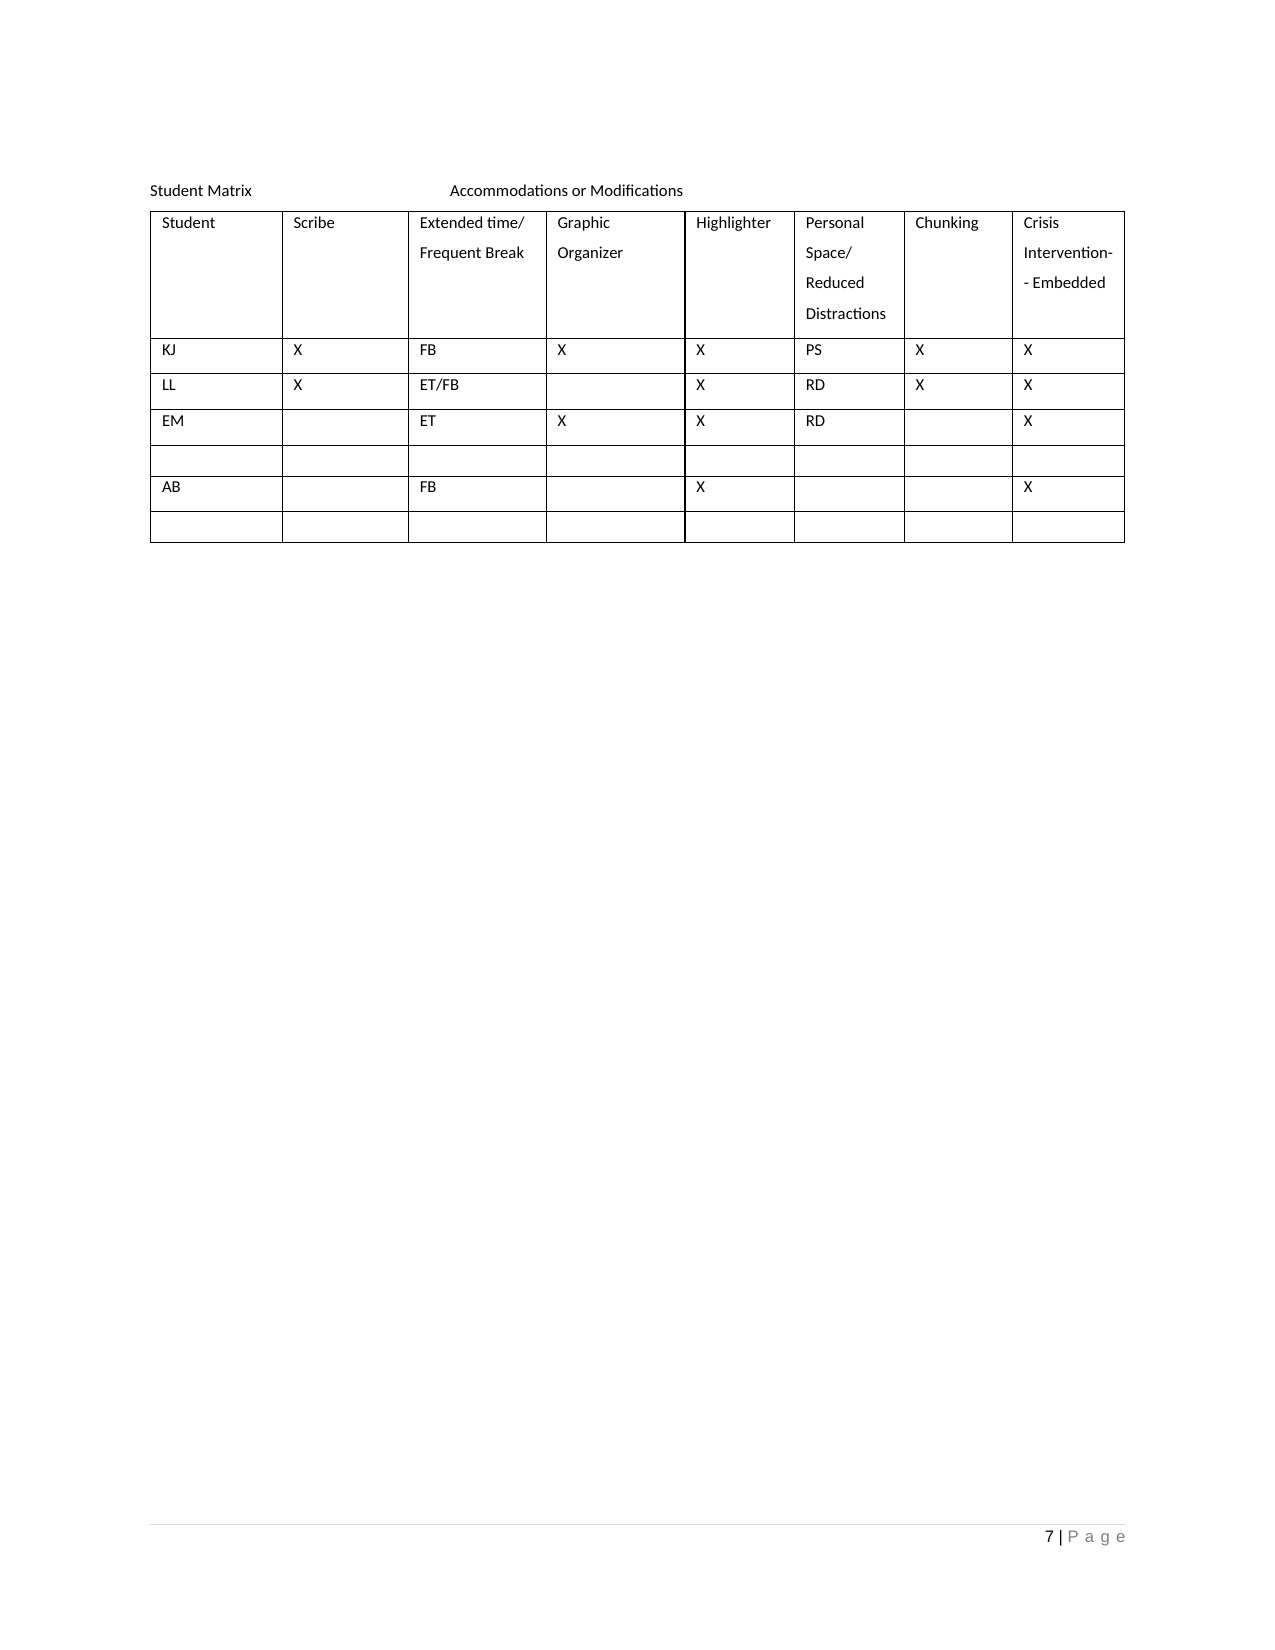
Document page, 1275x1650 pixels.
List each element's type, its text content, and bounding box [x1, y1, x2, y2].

table_cell [905, 446, 1012, 476]
table_cell [686, 512, 794, 542]
table_cell [547, 446, 684, 476]
table_cell [795, 512, 904, 542]
table_cell X [283, 374, 408, 409]
table_cell [547, 374, 684, 409]
table_cell [409, 446, 546, 476]
table_cell [905, 477, 1012, 511]
table_cell [547, 477, 684, 511]
table_cell [905, 410, 1012, 444]
table_cell X [686, 477, 794, 511]
table_cell X [1013, 374, 1124, 409]
table_cell X [905, 339, 1012, 373]
table_cell ET/FB [409, 374, 546, 409]
table_cell LL [151, 374, 282, 409]
table_header Personal Space/ Reduced Distractions [795, 212, 904, 338]
table_cell X [1013, 410, 1124, 444]
table_cell AB [151, 477, 282, 511]
table_cell ET [409, 410, 546, 444]
table_cell [151, 446, 282, 476]
table_cell X [686, 374, 794, 409]
table_cell X [686, 410, 794, 444]
table_cell X [283, 339, 408, 373]
table_cell X [1013, 339, 1124, 373]
table_cell [686, 446, 794, 476]
table_cell [151, 512, 282, 542]
text Student Matrix Accommodations or Modifications [150, 180, 1125, 201]
table_header Student [151, 212, 282, 338]
table_cell [283, 477, 408, 511]
table_cell [1013, 512, 1124, 542]
table_header Extended time/ Frequent Break [409, 212, 546, 338]
table_cell FB [409, 339, 546, 373]
table_header Scribe [283, 212, 408, 338]
table_cell KJ [151, 339, 282, 373]
table_cell X [547, 339, 684, 373]
table_cell [1013, 446, 1124, 476]
table_header Crisis Intervention-- Embedded [1013, 212, 1124, 338]
table_cell EM [151, 410, 282, 444]
table_cell [283, 446, 408, 476]
table_cell X [905, 374, 1012, 409]
table_cell [795, 477, 904, 511]
table_cell [547, 512, 684, 542]
table_cell PS [795, 339, 904, 373]
table_cell X [547, 410, 684, 444]
table_cell FB [409, 477, 546, 511]
table_cell X [1013, 477, 1124, 511]
table_header Chunking [905, 212, 1012, 338]
table_cell [283, 410, 408, 444]
table_cell RD [795, 374, 904, 409]
table_cell [283, 512, 408, 542]
table_cell RD [795, 410, 904, 444]
table_header Graphic Organizer [547, 212, 684, 338]
table_cell [409, 512, 546, 542]
table_cell [905, 512, 1012, 542]
table_cell X [686, 339, 794, 373]
table_header Highlighter [686, 212, 794, 338]
table_cell [795, 446, 904, 476]
